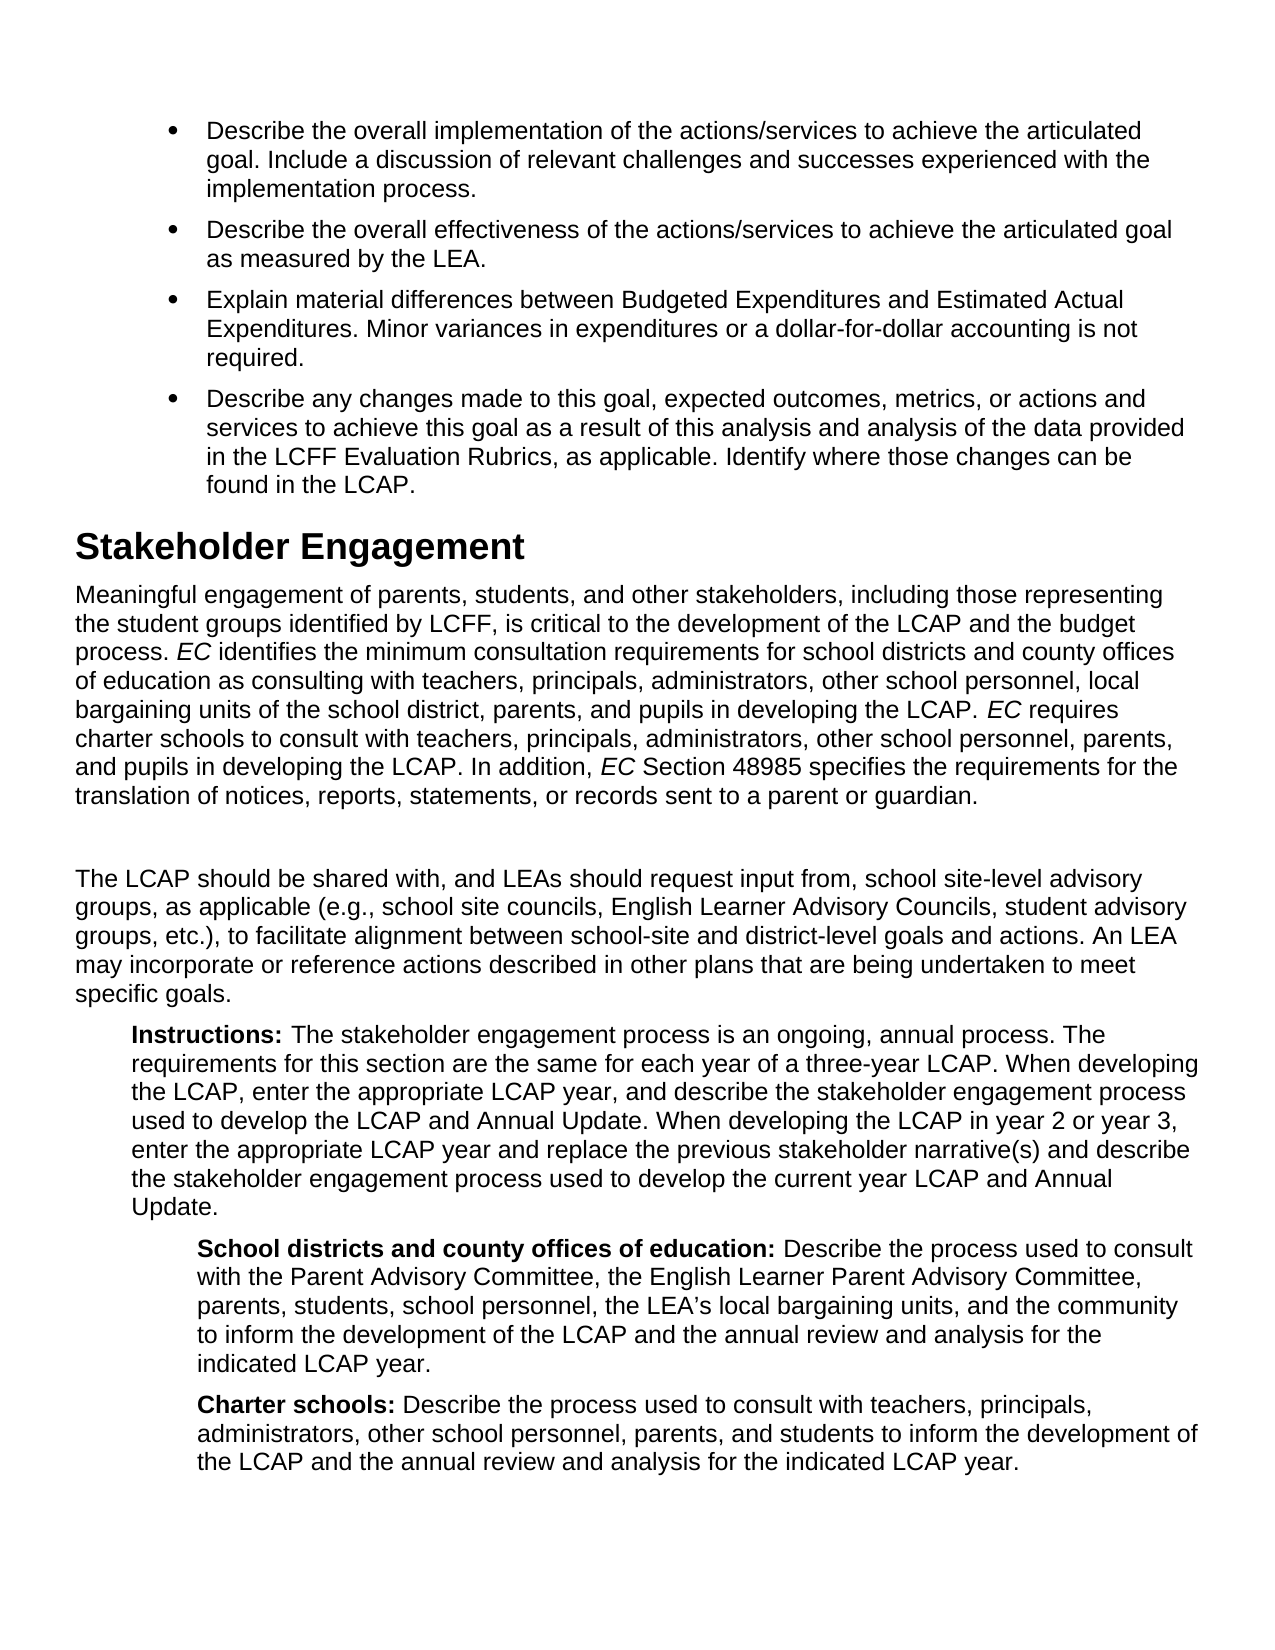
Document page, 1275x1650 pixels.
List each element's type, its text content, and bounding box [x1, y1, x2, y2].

list Describe the overall implementation of the actions/services to achieve the articulated goal. Include a discussion of relevant challenges and successes experienced with the implementation process. [169, 116, 1200, 203]
text School districts and county offices of education: Describe the process used to consult with the Parent Advisory Committee, the English Learner Parent Advisory Committee, parents, students, school personnel, the LEA’s local bargaining units, and the community to inform the development of the LCAP and the annual review and analysis for the indicated LCAP year. [197, 1233, 1200, 1377]
list Describe any changes made to this goal, expected outcomes, metrics, or actions and services to achieve this goal as a result of this analysis and analysis of the data provided in the LCFF Evaluation Rubrics, as applicable. Identify where those changes can be found in the LCAP. [169, 384, 1200, 499]
list Explain material differences between Budgeted Expenditures and Estimated Actual Expenditures. Minor variances in expenditures or a dollar-for-dollar accounting is not required. [169, 285, 1200, 372]
text Charter schools: Describe the process used to consult with teachers, principals, administrators, other school personnel, parents, and students to inform the development of the LCAP and the annual review and analysis for the indicated LCAP year. [197, 1390, 1200, 1476]
subtitle Stakeholder Engagement [75, 524, 1200, 567]
text Instructions: The stakeholder engagement process is an ongoing, annual process. The requirements for this section are the same for each year of a three-year LCAP. When developing the LCAP, enter the appropriate LCAP year, and describe the stakeholder engagement process used to develop the LCAP and Annual Update. When developing the LCAP in year 2 or year 3, enter the appropriate LCAP year and replace the previous stakeholder narrative(s) and describe the stakeholder engagement process used to develop the current year LCAP and Annual Update. [131, 1020, 1200, 1221]
text Meaningful engagement of parents, students, and other stakeholders, including those representing the student groups identified by LCFF, is critical to the development of the LCAP and the budget process. EC identifies the minimum consultation requirements for school districts and county offices of education as consulting with teachers, principals, administrators, other school personnel, local bargaining units of the school district, parents, and pupils in developing the LCAP. EC requires charter schools to consult with teachers, principals, administrators, other school personnel, parents, and pupils in developing the LCAP. In addition, EC Section 48985 specifies the requirements for the translation of notices, reports, statements, or records sent to a parent or guardian. [75, 580, 1200, 810]
text The LCAP should be shared with, and LEAs should request input from, school site-level advisory groups, as applicable (e.g., school site councils, English Learner Advisory Councils, student advisory groups, etc.), to facilitate alignment between school-site and district-level goals and actions. An LEA may incorporate or reference actions described in other plans that are being undertaken to meet specific goals. [75, 863, 1200, 1007]
list Describe the overall effectiveness of the actions/services to achieve the articulated goal as measured by the LEA. [169, 215, 1200, 273]
